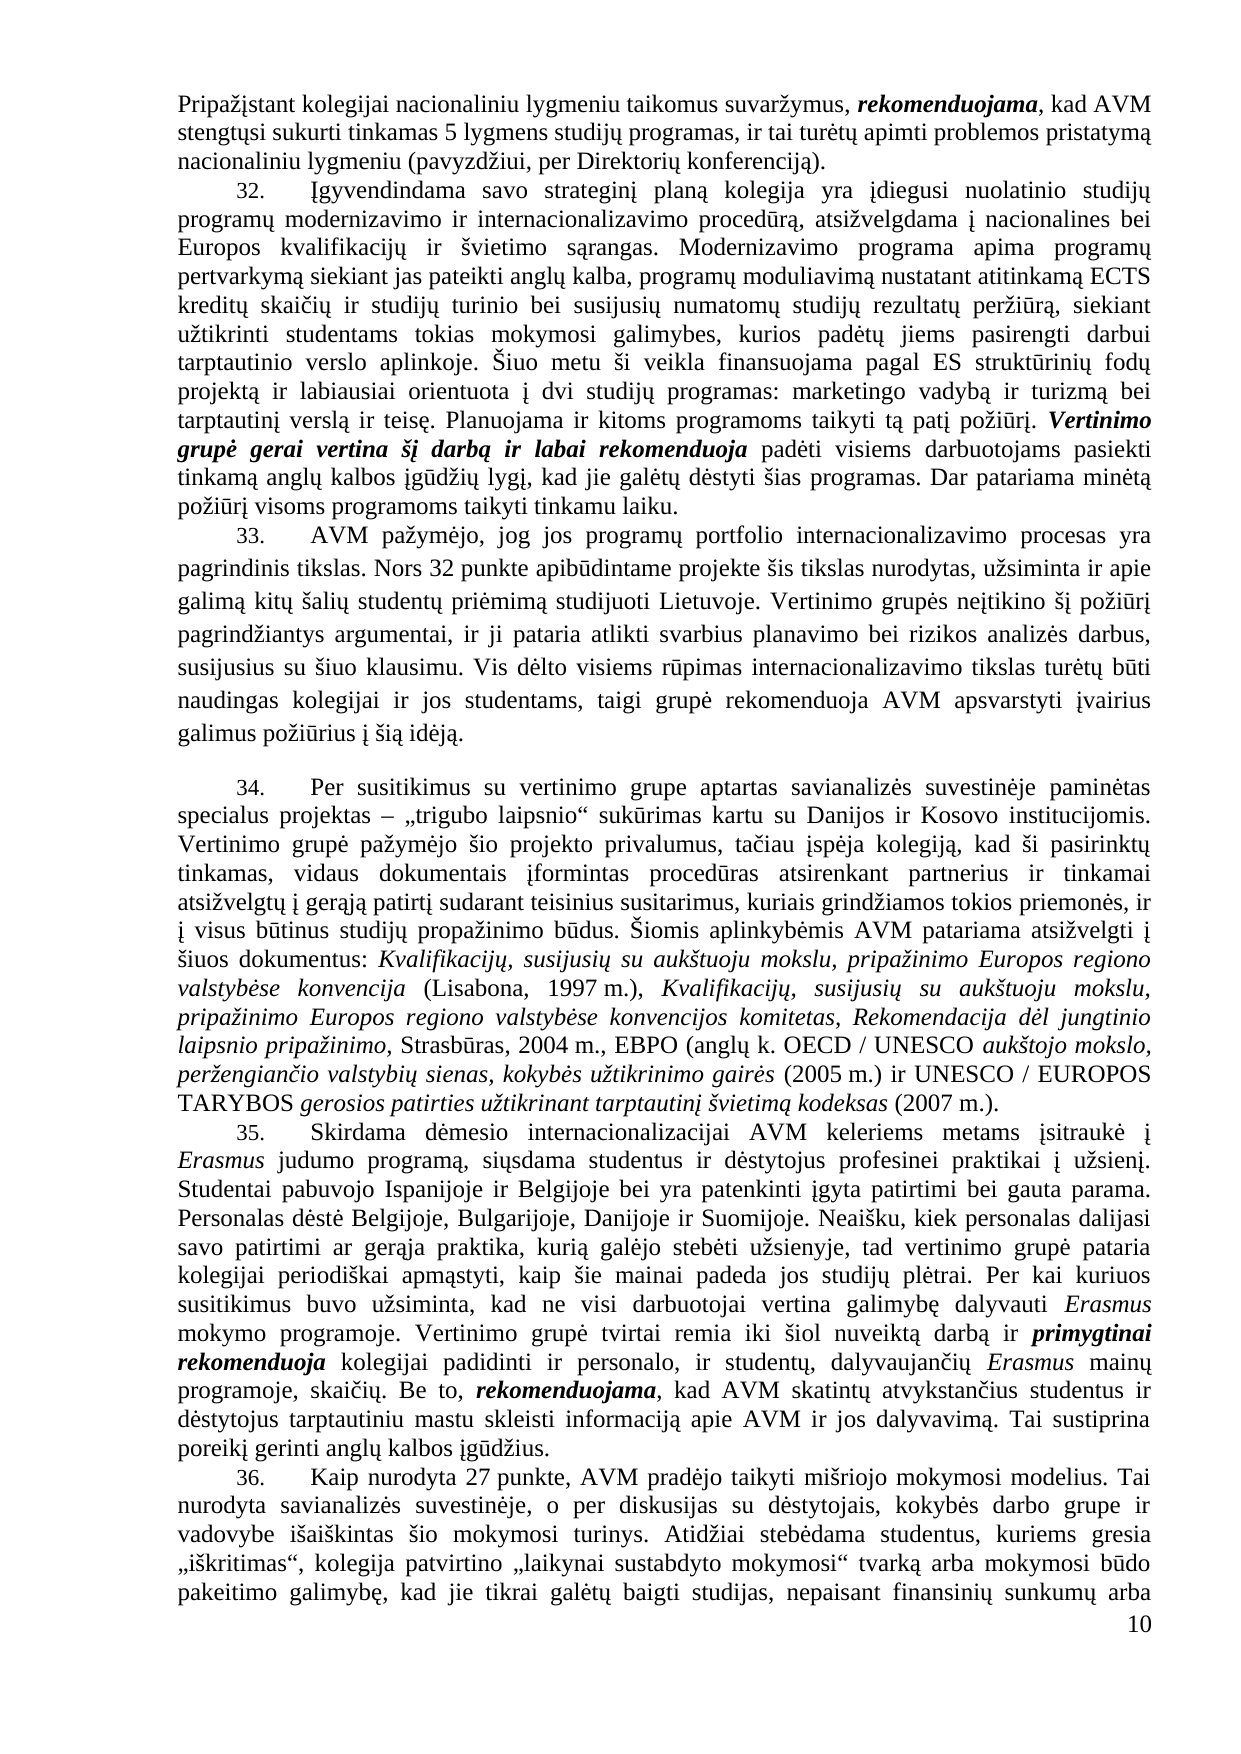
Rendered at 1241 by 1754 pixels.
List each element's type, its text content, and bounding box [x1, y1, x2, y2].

list Skirdama dėmesio internacionalizacijai AVM keleriems metams įsitraukė į Erasmus judumo programą, siųsdama studentus ir dėstytojus profesinei praktikai į užsienį. Studentai pabuvojo Ispanijoje ir Belgijoje bei yra patenkinti įgyta patirtimi bei gauta parama. Personalas dėstė Belgijoje, Bulgarijoje, Danijoje ir Suomijoje. Neaišku, kiek personalas dalijasi savo patirtimi ar gerąja praktika, kurią galėjo stebėti užsienyje, tad vertinimo grupė pataria kolegijai periodiškai apmąstyti, kaip šie mainai padeda jos studijų plėtrai. Per kai kuriuos susitikimus buvo užsiminta, kad ne visi darbuotojai vertina galimybę dalyvauti Erasmus mokymo programoje. Vertinimo grupė tvirtai remia iki šiol nuveiktą darbą ir primygtinai rekomenduoja kolegijai padidinti ir personalo, ir studentų, dalyvaujančių Erasmus mainų programoje, skaičių. Be to, rekomenduojama, kad AVM skatintų atvykstančius studentus ir dėstytojus tarptautiniu mastu skleisti informaciją apie AVM ir jos dalyvavimą. Tai sustiprina poreikį gerinti anglų kalbos įgūdžius. [177, 1117, 1152, 1462]
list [177, 89, 1152, 175]
list AVM pažymėjo, jog jos programų portfolio internacionalizavimo procesas yra pagrindinis tikslas. Nors 32 punkte apibūdintame projekte šis tikslas nurodytas, užsiminta ir apie galimą kitų šalių studentų priėmimą studijuoti Lietuvoje. Vertinimo grupės neįtikino šį požiūrį pagrindžiantys argumentai, ir ji pataria atlikti svarbius planavimo bei rizikos analizės darbus, susijusius su šiuo klausimu. Vis dėlto visiems rūpimas internacionalizavimo tikslas turėtų būti naudingas kolegijai ir jos studentams, taigi grupė rekomenduoja AVM apsvarstyti įvairius galimus požiūrius į šią idėją. [177, 520, 1152, 747]
list Įgyvendindama savo strateginį planą kolegija yra įdiegusi nuolatinio studijų programų modernizavimo ir internacionalizavimo procedūrą, atsižvelgdama į nacionalines bei Europos kvalifikacijų ir švietimo sąrangas. Modernizavimo programa apima programų pertvarkymą siekiant jas pateikti anglų kalba, programų moduliavimą nustatant atitinkamą ECTS kreditų skaičių ir studijų turinio bei susijusių numatomų studijų rezultatų peržiūrą, siekiant užtikrinti studentams tokias mokymosi galimybes, kurios padėtų jiems pasirengti darbui tarptautinio verslo aplinkoje. Šiuo metu ši veikla finansuojama pagal ES struktūrinių fodų projektą ir labiausiai orientuota į dvi studijų programas: marketingo vadybą ir turizmą bei tarptautinį verslą ir teisę. Planuojama ir kitoms programoms taikyti tą patį požiūrį. Vertinimo grupė gerai vertina šį darbą ir labai rekomenduoja padėti visiems darbuotojams pasiekti tinkamą anglų kalbos įgūdžių lygį, kad jie galėtų dėstyti šias programas. Dar patariama minėtą požiūrį visoms programoms taikyti tinkamu laiku. [177, 175, 1152, 520]
list Per susitikimus su vertinimo grupe aptartas savianalizės suvestinėje paminėtas specialus projektas – „trigubo laipsnio“ sukūrimas kartu su Danijos ir Kosovo institucijomis. Vertinimo grupė pažymėjo šio projekto privalumus, tačiau įspėja kolegiją, kad ši pasirinktų tinkamas, vidaus dokumentais įformintas procedūras atsirenkant partnerius ir tinkamai atsižvelgtų į gerąją patirtį sudarant teisinius susitarimus, kuriais grindžiamos tokios priemonės, ir į visus būtinus studijų propažinimo būdus. Šiomis aplinkybėmis AVM patariama atsižvelgti į šiuos dokumentus: Kvalifikacijų, susijusių su aukštuoju mokslu, pripažinimo Europos regiono valstybėse konvencija (Lisabona, 1997 m.), Kvalifikacijų, susijusių su aukštuoju mokslu, pripažinimo Europos regiono valstybėse konvencijos komitetas, Rekomendacija dėl jungtinio laipsnio pripažinimo, Strasbūras, 2004 m., EBPO (anglų k. OECD / UNESCO aukštojo mokslo, peržengiančio valstybių sienas, kokybės užtikrinimo gairės (2005 m.) ir UNESCO / EUROPOS TARYBOS gerosios patirties užtikrinant tarptautinį švietimą kodeksas (2007 m.). [177, 772, 1152, 1117]
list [177, 1462, 1152, 1606]
